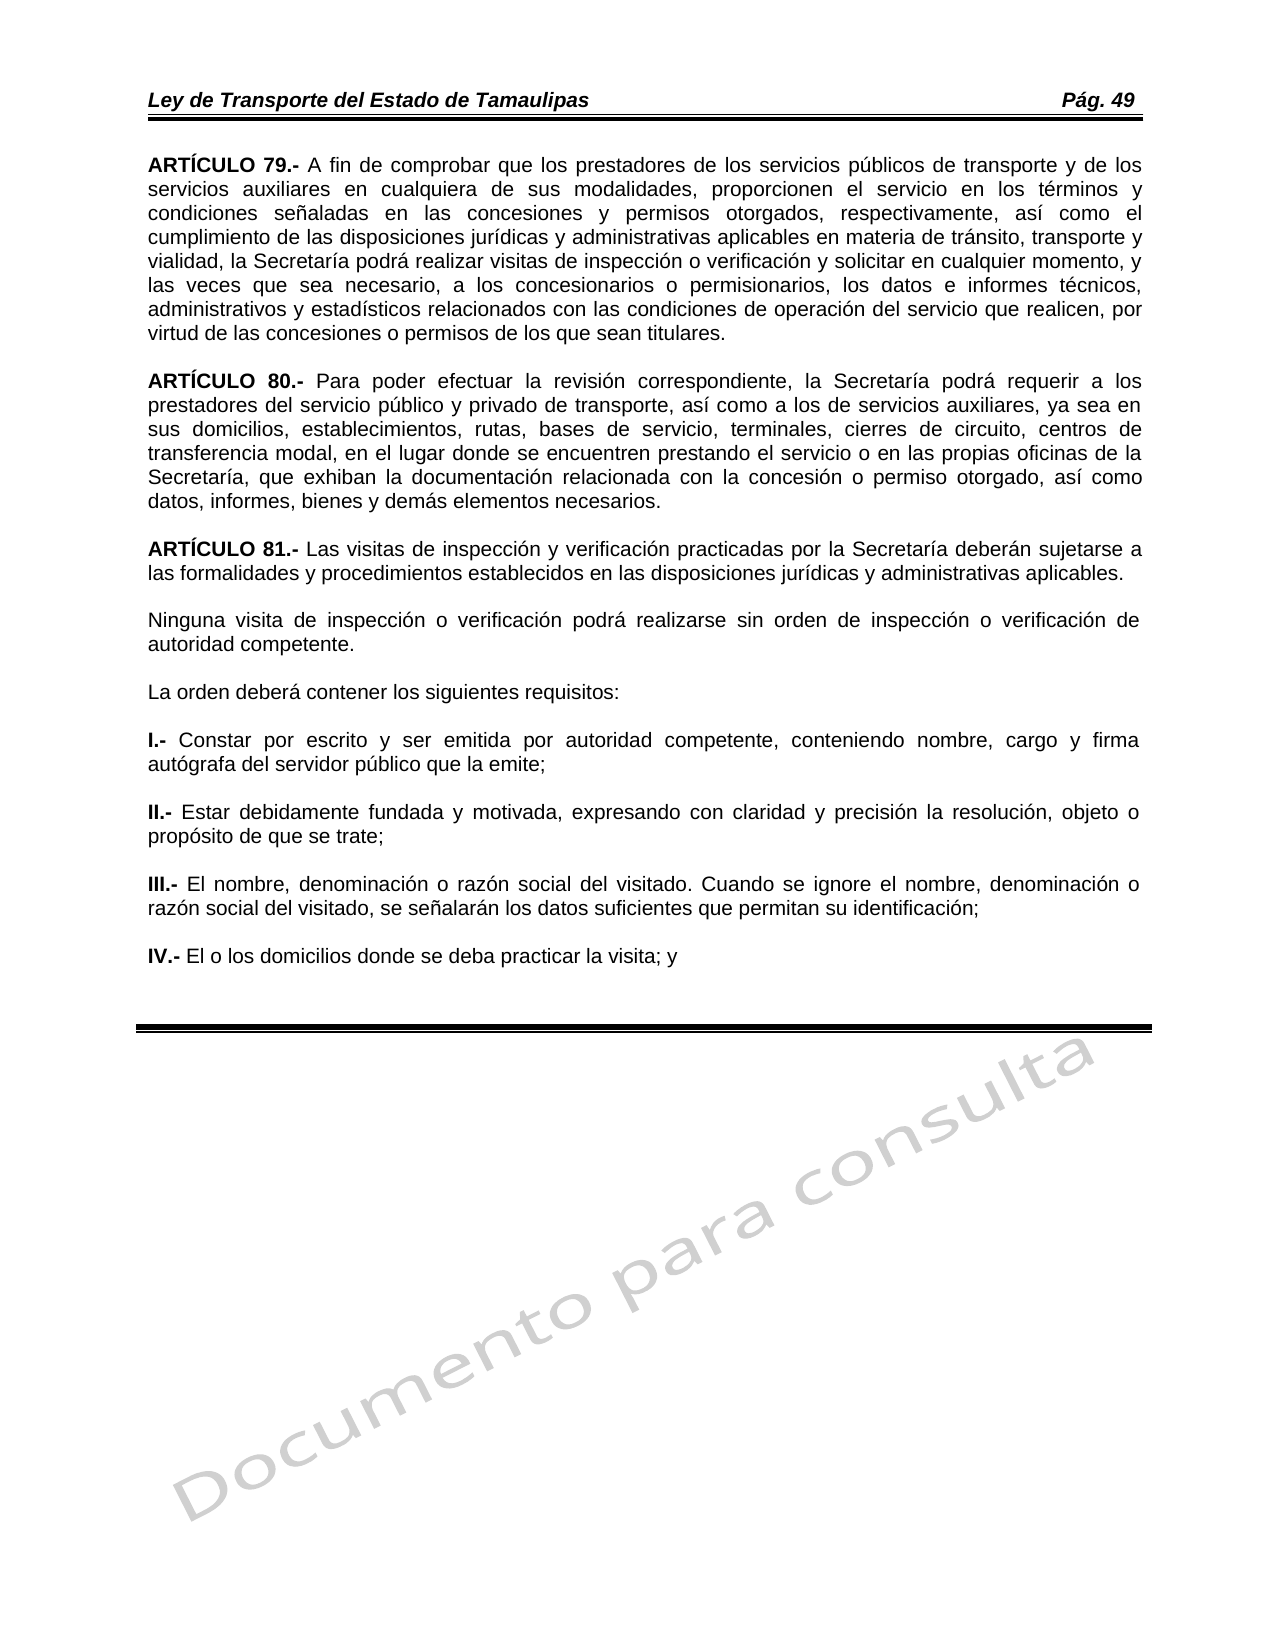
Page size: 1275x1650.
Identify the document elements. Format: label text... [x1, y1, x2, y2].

text IV.- El o los domicilios donde se deba practicar la visita; y [148, 944, 1141, 968]
text II.- Estar debidamente fundada y motivada, expresando con claridad y precisión la resolución, objeto o propósito de que se trate; [148, 800, 1141, 848]
text La orden deberá contener los siguientes requisitos: [148, 680, 1141, 704]
text ARTÍCULO 81.- Las visitas de inspección y verificación practicadas por la Secretaría deberán sujetarse a las formalidades y procedimientos establecidos en las disposiciones jurídicas y administrativas aplicables. [148, 536, 1143, 584]
text Ninguna visita de inspección o verificación podrá realizarse sin orden de inspección o verificación de autoridad competente. [148, 608, 1141, 656]
text III.- El nombre, denominación o razón social del visitado. Cuando se ignore el nombre, denominación o razón social del visitado, se señalarán los datos suficientes que permitan su identificación; [148, 872, 1141, 920]
text ARTÍCULO 80.- Para poder efectuar la revisión correspondiente, la Secretaría podrá requerir a los prestadores del servicio público y privado de transporte, así como a los de servicios auxiliares, ya sea en sus domicilios, establecimientos, rutas, bases de servicio, terminales, cierres de circuito, centros de transferencia modal, en el lugar donde se encuentren prestando el servicio o en las propias oficinas de la Secretaría, que exhiban la documentación relacionada con la concesión o permiso otorgado, así como datos, informes, bienes y demás elementos necesarios. [148, 369, 1144, 512]
text ARTÍCULO 79.- A fin de comprobar que los prestadores de los servicios públicos de transporte y de los servicios auxiliares en cualquiera de sus modalidades, proporcionen el servicio en los términos y condiciones señaladas en las concesiones y permisos otorgados, respectivamente, así como el cumplimiento de las disposiciones jurídicas y administrativas aplicables en materia de tránsito, transporte y vialidad, la Secretaría podrá realizar visitas de inspección o verificación y solicitar en cualquier momento, y las veces que sea necesario, a los concesionarios o permisionarios, los datos e informes técnicos, administrativos y estadísticos relacionados con las condiciones de operación del servicio que realicen, por virtud de las concesiones o permisos de los que sean titulares. [148, 153, 1144, 345]
text I.- Constar por escrito y ser emitida por autoridad competente, conteniendo nombre, cargo y firma autógrafa del servidor público que la emite; [148, 728, 1141, 776]
